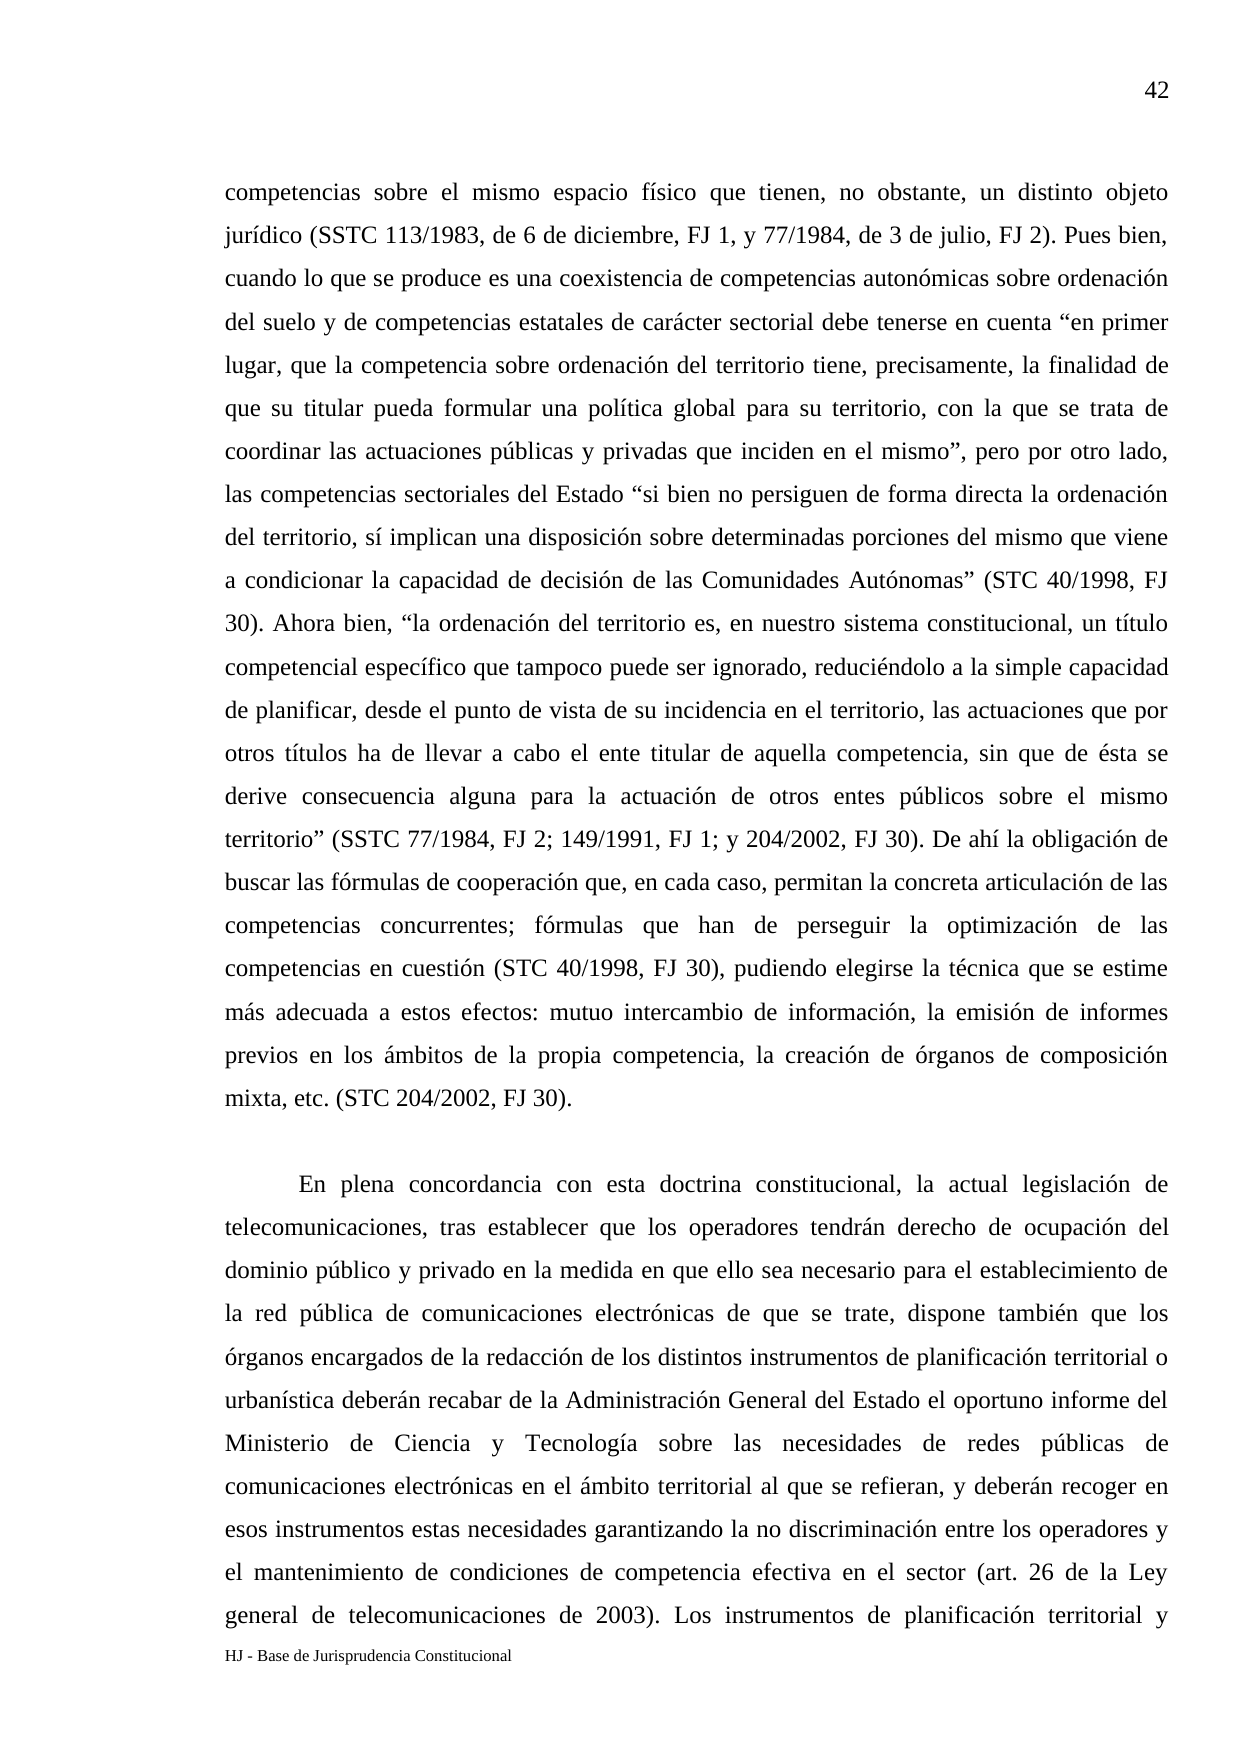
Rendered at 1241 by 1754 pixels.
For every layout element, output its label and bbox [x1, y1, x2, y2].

text [224, 177, 1169, 1112]
text [224, 1169, 1169, 1629]
